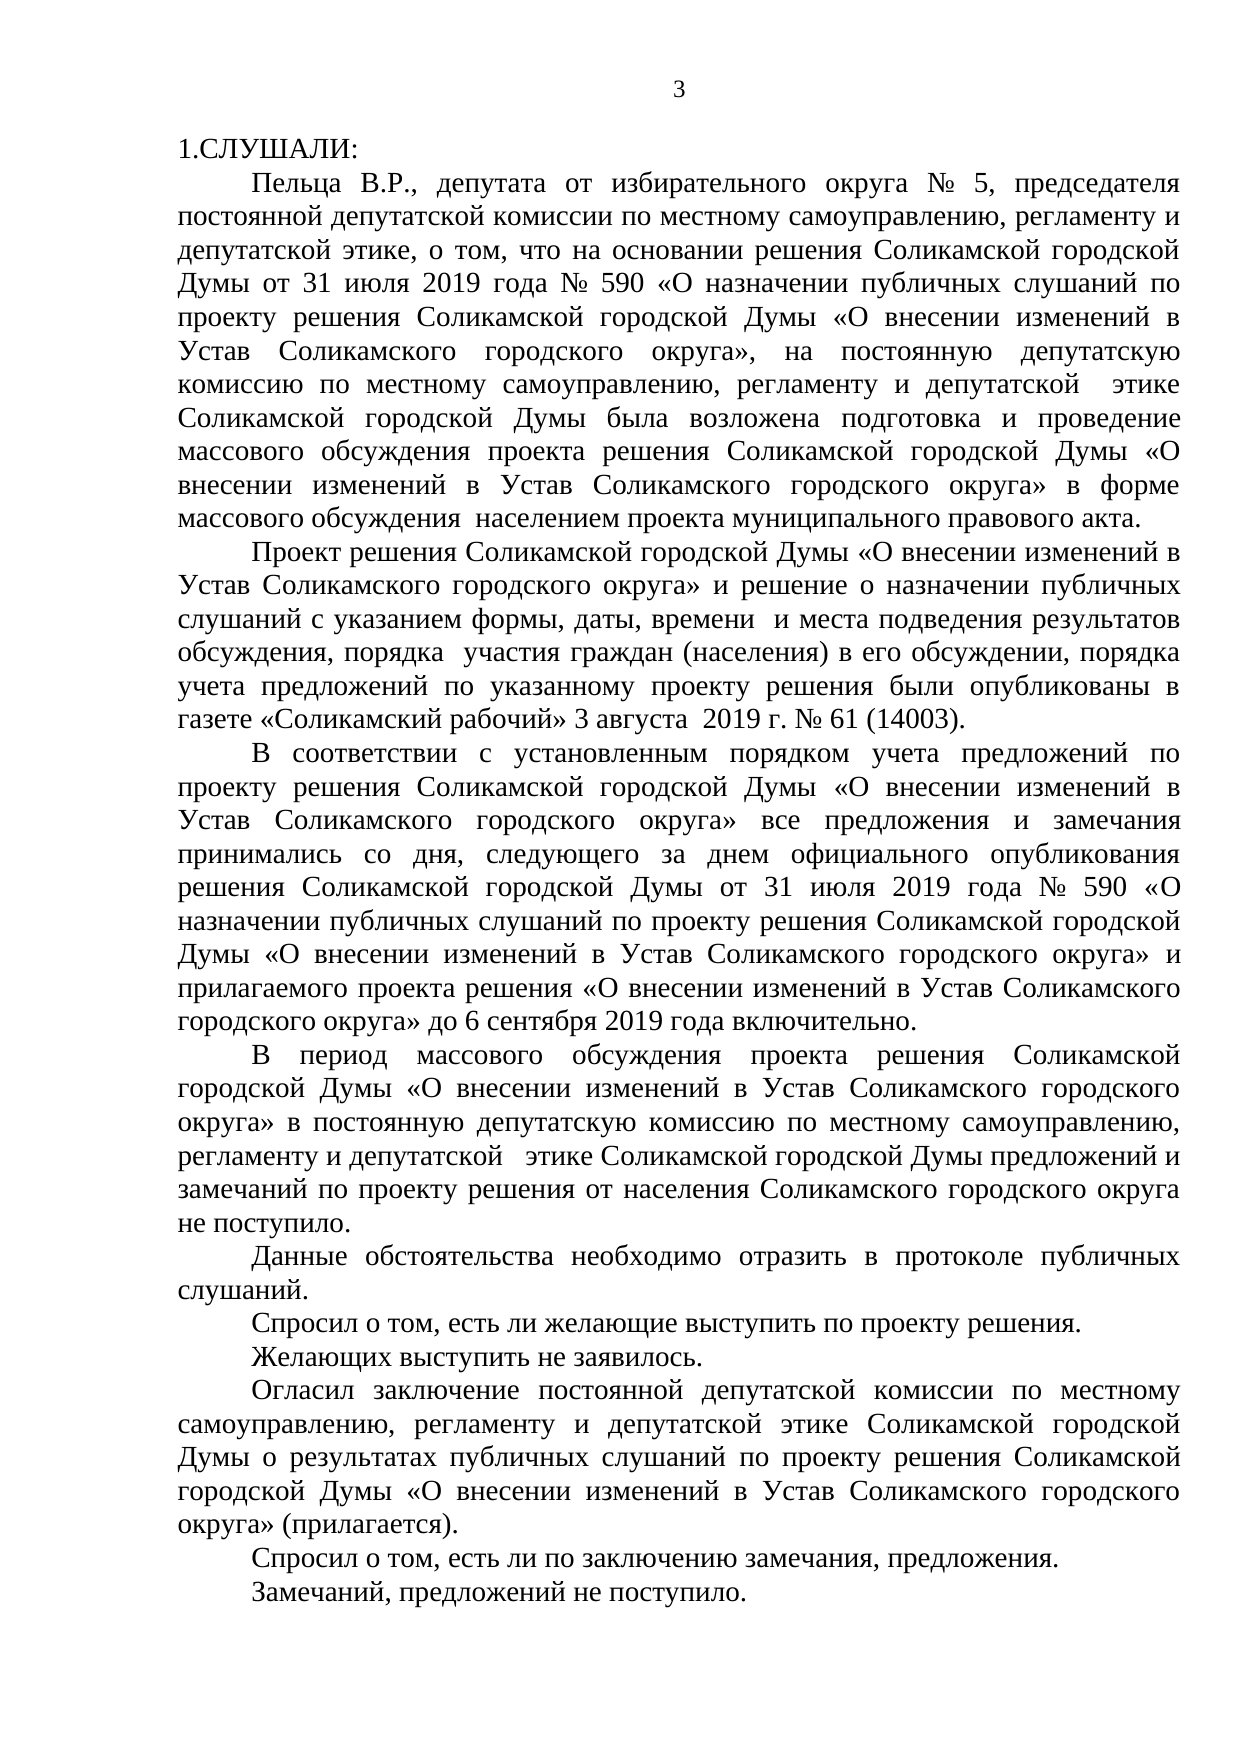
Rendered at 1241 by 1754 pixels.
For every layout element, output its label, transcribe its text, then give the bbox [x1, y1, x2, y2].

text Спросил о том, есть ли по заключению замечания, предложения. [177, 1540, 1181, 1574]
text Данные обстоятельства необходимо отразить в протоколе публичных слушаний. [177, 1238, 1181, 1305]
text 1.СЛУШАЛИ: [177, 131, 1181, 165]
text Замечаний, предложений не поступило. [177, 1574, 1181, 1607]
text Огласил заключение постоянной депутатской комиссии по местному самоуправлению, регламенту и депутатской этике Соликамской городской Думы о результатах публичных слушаний по проекту решения Соликамской городской Думы «О внесении изменений в Устав Соликамского городского округа» (прилагается). [177, 1372, 1181, 1540]
text Проект решения Соликамской городской Думы «О внесении изменений в Устав Соликамского городского округа» и решение о назначении публичных слушаний с указанием формы, даты, времени и места подведения результатов обсуждения, порядка участия граждан (населения) в его обсуждении, порядка учета предложений по указанному проекту решения были опубликованы в газете «Соликамский рабочий» 3 августа 2019 г. № 61 (14003). [177, 534, 1181, 735]
text В соответствии с установленным порядком учета предложений по проекту решения Соликамской городской Думы «О внесении изменений в Устав Соликамского городского округа» все предложения и замечания принимались со дня, следующего за днем официального опубликования решения Соликамской городской Думы от 31 июля 2019 года № 590 «О назначении публичных слушаний по проекту решения Соликамской городской Думы «О внесении изменений в Устав Соликамского городского округа» и прилагаемого проекта решения «О внесении изменений в Устав Соликамского городского округа» до 6 сентября 2019 года включительно. [177, 735, 1181, 1037]
text Пельца В.Р., депутата от избирательного округа № 5, председателя постоянной депутатской комиссии по местному самоуправлению, регламенту и депутатской этике, о том, что на основании решения Соликамской городской Думы от 31 июля 2019 года № 590 «О назначении публичных слушаний по проекту решения Соликамской городской Думы «О внесении изменений в Устав Соликамского городского округа», на постоянную депутатскую комиссию по местному самоуправлению, регламенту и депутатской этике Соликамской городской Думы была возложена подготовка и проведение массового обсуждения проекта решения Соликамской городской Думы «О внесении изменений в Устав Соликамского городского округа» в форме массового обсуждения населением проекта муниципального правового акта. [177, 165, 1181, 534]
text Спросил о том, есть ли желающие выступить по проекту решения. [177, 1305, 1181, 1339]
text Желающих выступить не заявилось. [177, 1339, 1181, 1372]
text В период массового обсуждения проекта решения Соликамской городской Думы «О внесении изменений в Устав Соликамского городского округа» в постоянную депутатскую комиссию по местному самоуправлению, регламенту и депутатской этике Соликамской городской Думы предложений и замечаний по проекту решения от населения Соликамского городского округа не поступило. [177, 1037, 1181, 1238]
